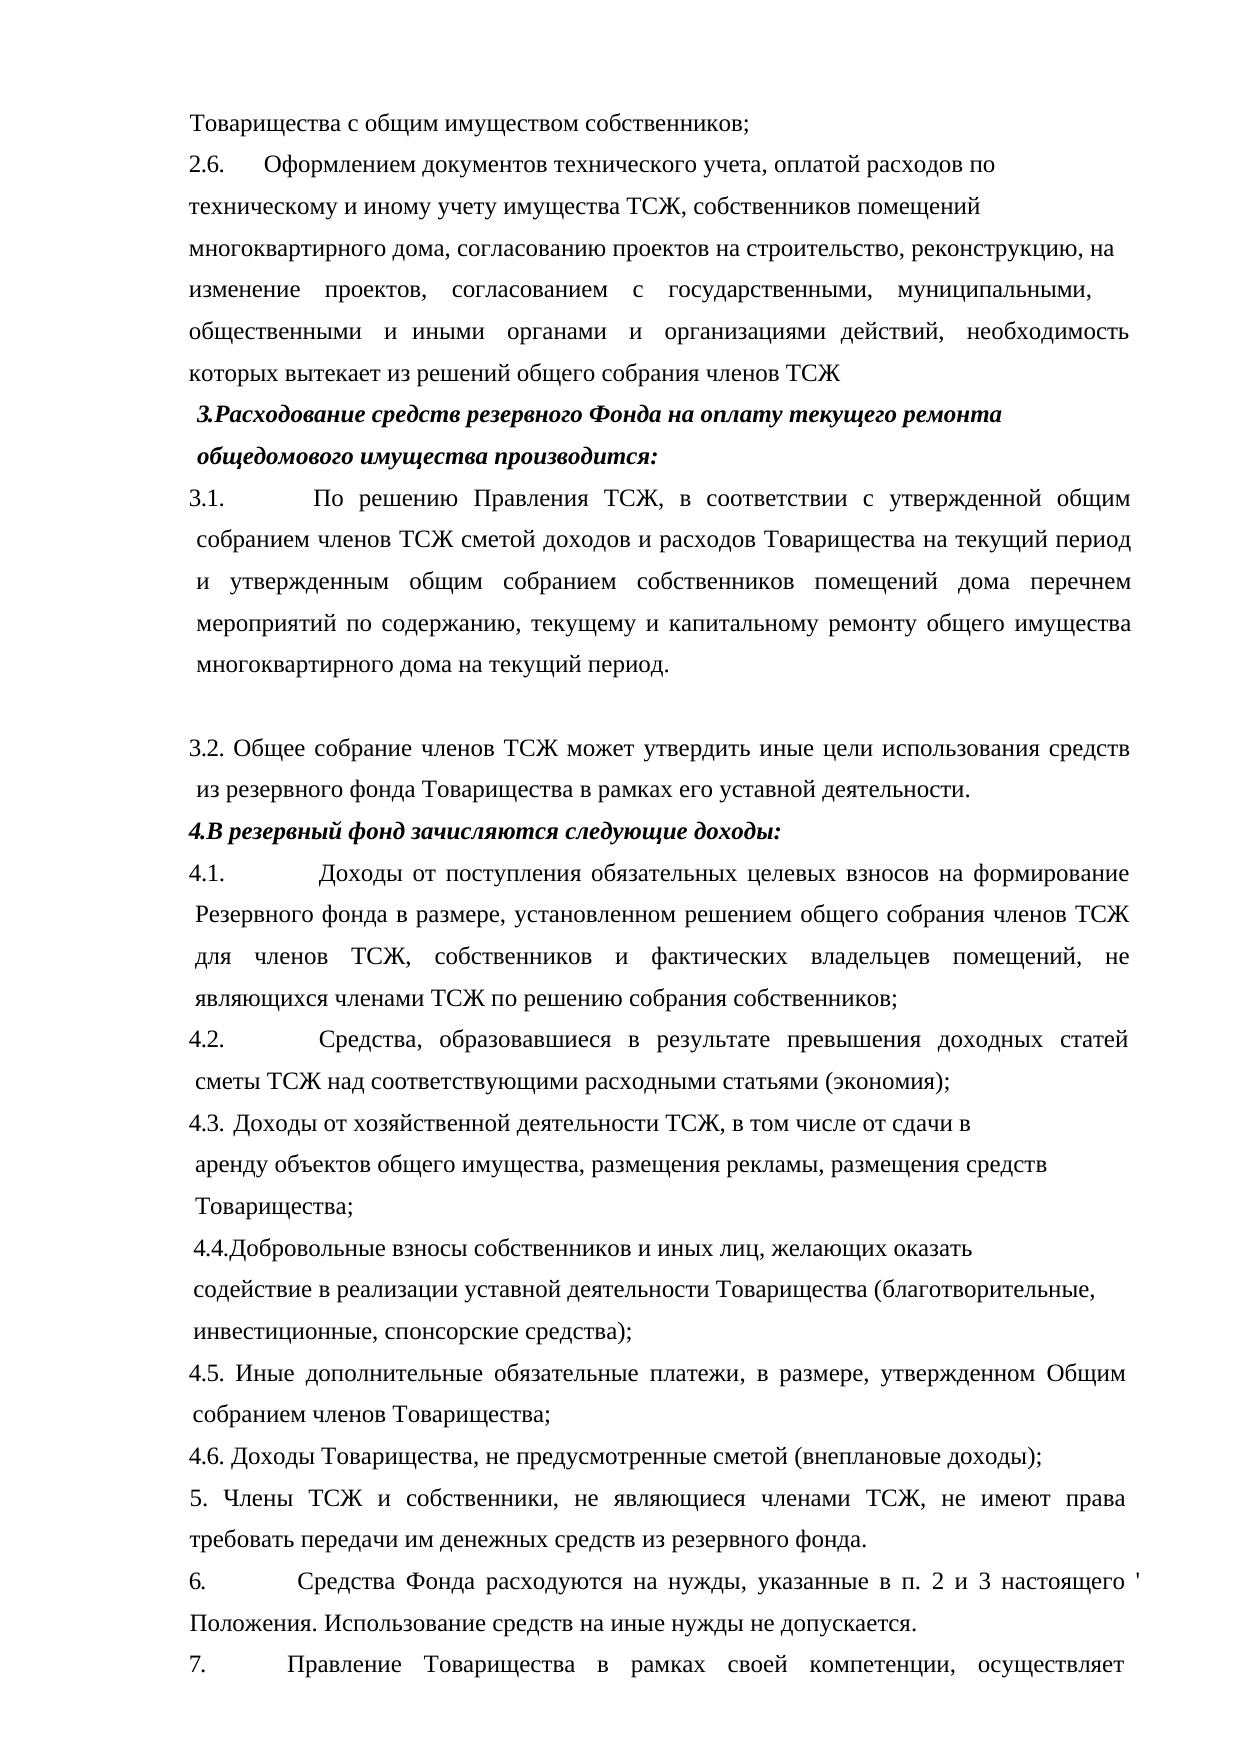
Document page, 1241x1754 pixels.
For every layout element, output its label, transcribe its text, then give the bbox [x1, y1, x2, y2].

text 5. Члены ТСЖ и собственники, не являющиеся членами ТСЖ, не имеют права требовать передачи им денежных средств из резервного фонда. [189, 1470, 1127, 1553]
text 4.6. Доходы Товарищества, не предусмотренные сметой (внеплановые доходы); [189, 1428, 1126, 1470]
list Средства Фонда расходуются на нужды, указанные в п. 2 и 3 настоящего ' Положения. Использование средств на иные нужды не допускается. [189, 1553, 1141, 1637]
text общественными и иными органами и организациями действий, необходимость которых вытекает из решений общего собрания членов ТСЖ [189, 303, 1132, 387]
list Средства, образовавшиеся в результате превышения доходных статей сметы ТСЖ над соответствующими расходными статьями (экономия); [189, 1012, 1129, 1095]
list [189, 1637, 1125, 1678]
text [189, 95, 1127, 137]
text 4.4.Добровольные взносы собственников и иных лиц, желающих оказать содействие в реализации уставной деятельности Товарищества (благотворительные, инвестиционные, спонсорские средства); [193, 1220, 1127, 1345]
text 3.Расходование средств резервного Фонда на оплату текущего ремонта общедомового имущества производится: [197, 387, 1132, 470]
text 2.6. Оформлением документов технического учета, оплатой расходов по техническому и иному учету имущества ТСЖ, собственников помещений многоквартирного дома, согласованию проектов на строительство, реконструкцию, на изменение проектов, согласованием с государственными, муниципальными, [189, 137, 1172, 303]
list Общее собрание членов ТСЖ может утвердить иные цели использования средств из резервного фонда Товарищества в рамках его уставной деятельности. [189, 720, 1131, 803]
list Доходы от поступления обязательных целевых взносов на формирование Резервного фонда в размере, установленном решением общего собрания членов ТСЖ для членов ТСЖ, собственников и фактических владельцев помещений, не являющихся членами ТСЖ по решению собрания собственников; [189, 845, 1130, 1012]
list По решению Правления ТСЖ, в соответствии с утвержденной общим собранием членов ТСЖ сметой доходов и расходов Товарищества на текущий период и утвержденным общим собранием собственников помещений дома перечнем мероприятий по содержанию, текущему и капитальному ремонту общего имущества многоквартирного дома на текущий период. [189, 470, 1132, 678]
text 4.3. Доходы от хозяйственной деятельности ТСЖ, в том числе от сдачи в аренду объектов общего имущества, размещения рекламы, размещения средств Товарищества; [189, 1095, 1129, 1220]
text 4.5. Иные дополнительные обязательные платежи, в размере, утвержденном Общим собранием членов Товарищества; [189, 1345, 1127, 1428]
text 4.В резервный фонд зачисляются следующие доходы: [189, 803, 1191, 845]
